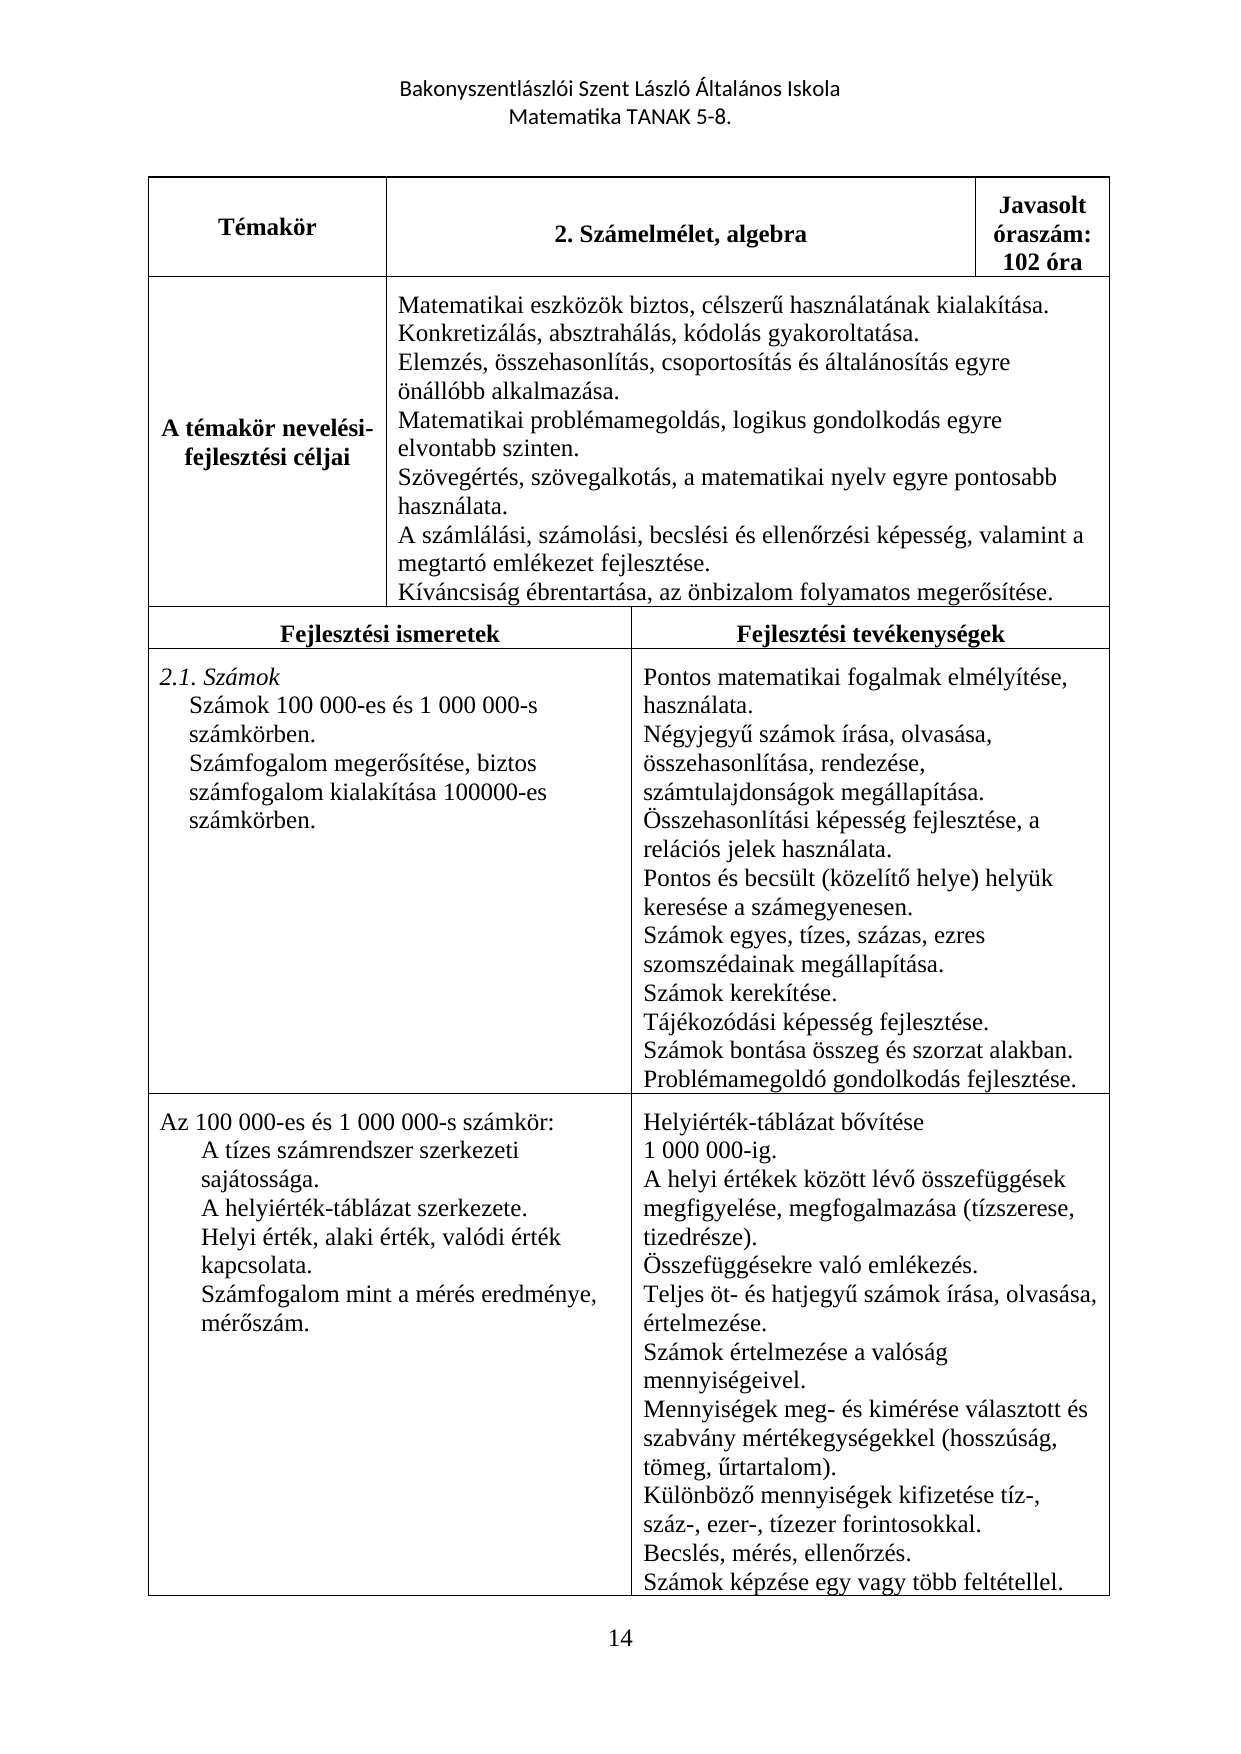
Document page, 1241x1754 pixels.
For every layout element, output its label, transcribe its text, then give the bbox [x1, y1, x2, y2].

table_cell A témakör nevelési-fejlesztési céljai [149, 277, 386, 606]
table_cell Az 100 000-es és 1 000 000-s számkör: A tízes számrendszer szerkezeti sajátossága. A helyiérték-táblázat szerkezete. Helyi érték, alaki érték, valódi érték kapcsolata. Számfogalom mint a mérés eredménye, mérőszám. [149, 1094, 631, 1595]
table_header Javasolt óraszám: 102 óra [976, 178, 1109, 276]
table_cell Fejlesztési ismeretek [149, 607, 631, 648]
table_cell Fejlesztési tevékenységek [632, 607, 1109, 648]
table_cell Matematikai eszközök biztos, célszerű használatának kialakítása. Konkretizálás, absztrahálás, kódolás gyakoroltatása. Elemzés, összehasonlítás, csoportosítás és általánosítás egyre önállóbb alkalmazása. Matematikai problémamegoldás, logikus gondolkodás egyre elvontabb szinten. Szövegértés, szövegalkotás, a matematikai nyelv egyre pontosabb használata. A számlálási, számolási, becslési és ellenőrzési képesség, valamint a megtartó emlékezet fejlesztése. Kíváncsiság ébrentartása, az önbizalom folyamatos megerősítése. [387, 277, 1109, 606]
table_header Témakör [149, 178, 386, 276]
table_cell Pontos matematikai fogalmak elmélyítése, használata. Négyjegyű számok írása, olvasása, összehasonlítása, rendezése, számtulajdonságok megállapítása. Összehasonlítási képesség fejlesztése, a relációs jelek használata. Pontos és becsült (közelítő helye) helyük keresése a számegyenesen. Számok egyes, tízes, százas, ezres szomszédainak megállapítása. Számok kerekítése. Tájékozódási képesség fejlesztése. Számok bontása összeg és szorzat alakban. Problémamegoldó gondolkodás fejlesztése. [632, 649, 1109, 1093]
table_header 2. Számelmélet, algebra [387, 178, 975, 276]
table_cell Helyiérték-táblázat bővítése 1 000 000-ig. A helyi értékek között lévő összefüggések megfigyelése, megfogalmazása (tízszerese, tizedrésze). Összefüggésekre való emlékezés. Teljes öt- és hatjegyű számok írása, olvasása, értelmezése. Számok értelmezése a valóság mennyiségeivel. Mennyiségek meg- és kimérése választott és szabvány mértékegységekkel (hosszúság, tömeg, űrtartalom). Különböző mennyiségek kifizetése tíz-, száz-, ezer-, tízezer forintosokkal. Becslés, mérés, ellenőrzés. Számok képzése egy vagy több feltétellel. [632, 1094, 1109, 1595]
table_cell 2.1. Számok Számok 100 000-es és 1 000 000-s számkörben. Számfogalom megerősítése, biztos számfogalom kialakítása 100000-es számkörben. [149, 649, 631, 1093]
